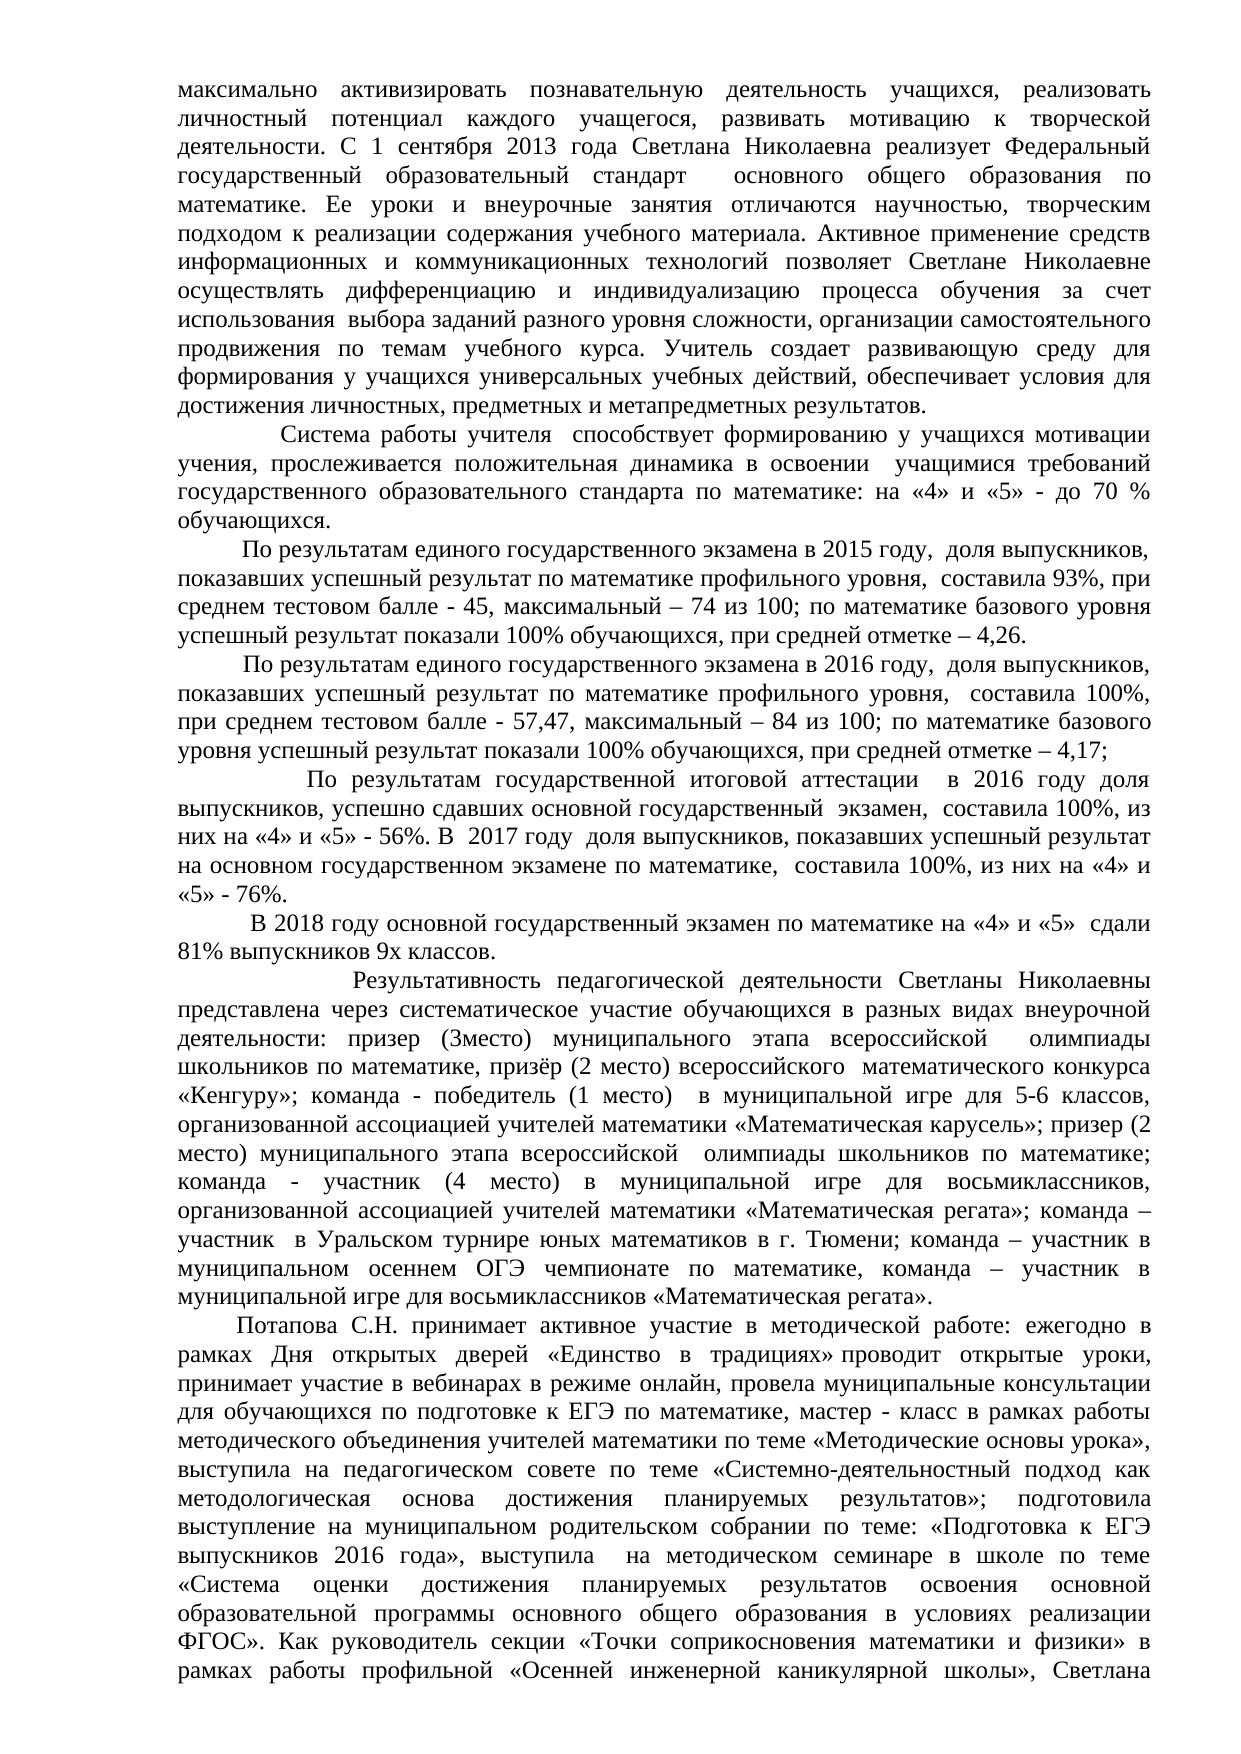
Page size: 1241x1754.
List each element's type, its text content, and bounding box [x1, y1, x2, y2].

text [177, 74, 1152, 419]
text По результатам единого государственного экзамена в 2015 году, доля выпускников, показавших успешный результат по математике профильного уровня, составила 93%, при среднем тестовом балле - 45, максимальный – 74 из 100; по математике базового уровня успешный результат показали 100% обучающихся, при средней отметке – 4,26. [177, 534, 1152, 649]
text Результативность педагогической деятельности Светланы Николаевны представлена через систематическое участие обучающихся в разных видах внеурочной деятельности: призер (3место) муниципального этапа всероссийской олимпиады школьников по математике, призёр (2 место) всероссийского математического конкурса «Кенгуру»; команда - победитель (1 место) в муниципальной игре для 5-6 классов, организованной ассоциацией учителей математики «Математическая карусель»; призер (2 место) муниципального этапа всероссийской олимпиады школьников по математике; команда - участник (4 место) в муниципальной игре для восьмиклассников, организованной ассоциацией учителей математики «Математическая регата»; команда – участник в Уральском турнире юных математиков в г. Тюмени; команда – участник в муниципальном осеннем ОГЭ чемпионате по математике, команда – участник в муниципальной игре для восьмиклассников «Математическая регата». [177, 965, 1152, 1310]
text По результатам государственной итоговой аттестации в 2016 году доля выпускников, успешно сдавших основной государственный экзамен, составила 100%, из них на «4» и «5» - 56%. В 2017 году доля выпускников, показавших успешный результат на основном государственном экзамене по математике, составила 100%, из них на «4» и «5» - 76%. [177, 764, 1152, 908]
text Система работы учителя способствует формированию у учащихся мотивации учения, прослеживается положительная динамика в освоении учащимися требований государственного образовательного стандарта по математике: на «4» и «5» - до 70 % обучающихся. [177, 419, 1152, 534]
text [177, 1310, 1152, 1684]
text По результатам единого государственного экзамена в 2016 году, доля выпускников, показавших успешный результат по математике профильного уровня, составила 100%, при среднем тестовом балле - 57,47, максимальный – 84 из 100; по математике базового уровня успешный результат показали 100% обучающихся, при средней отметке – 4,17; [177, 649, 1152, 764]
text В 2018 году основной государственный экзамен по математике на «4» и «5» сдали 81% выпускников 9х классов. [177, 908, 1152, 965]
